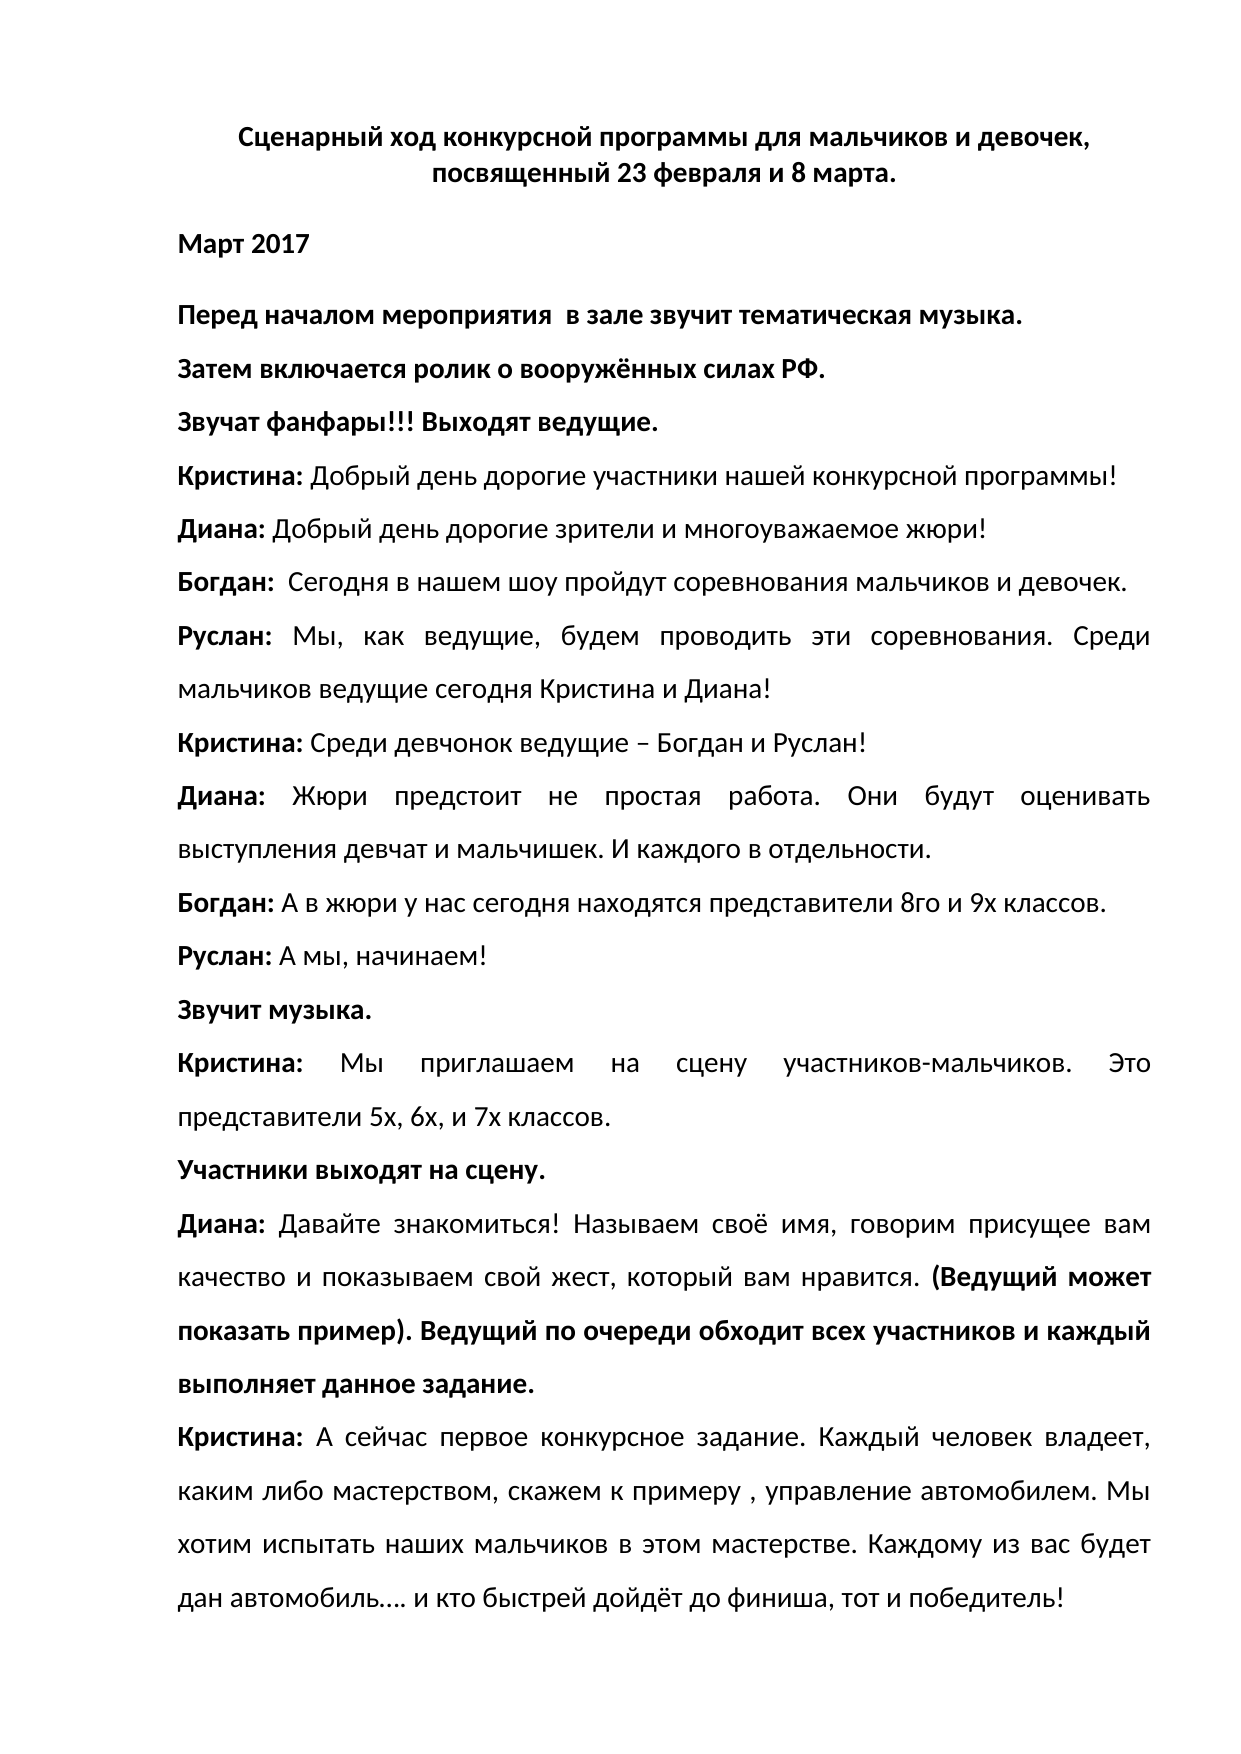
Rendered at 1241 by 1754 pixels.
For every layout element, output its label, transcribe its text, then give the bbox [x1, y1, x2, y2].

text Перед началом мероприятия в зале звучит тематическая музыка. [177, 296, 1152, 332]
text Богдан: А в жюри у нас сегодня находятся представители 8го и 9х классов. [177, 884, 1152, 920]
text Сценарный ход конкурсной программы для мальчиков и девочек, посвященный 23 февраля и 8 марта. [177, 118, 1152, 189]
text Руслан: А мы, начинаем! [177, 937, 1152, 973]
text Диана: Жюри предстоит не простая работа. Они будут оценивать выступления девчат и мальчишек. И каждого в отдельности. [177, 777, 1152, 866]
text Кристина: Мы приглашаем на сцену участников-мальчиков. Это представители 5х, 6х, и 7х классов. [177, 1044, 1152, 1133]
text Диана: Давайте знакомиться! Называем своё имя, говорим присущее вам качество и показываем свой жест, который вам нравится. (Ведущий может показать пример). Ведущий по очереди обходит всех участников и каждый выполняет данное задание. [177, 1205, 1152, 1401]
text Богдан: Сегодня в нашем шоу пройдут соревнования мальчиков и девочек. [177, 563, 1152, 599]
text Звучит музыка. [177, 991, 1152, 1027]
text Кристина: Среди девчонок ведущие – Богдан и Руслан! [177, 724, 1152, 759]
text Кристина: Добрый день дорогие участники нашей конкурсной программы! [177, 457, 1152, 492]
text Март 2017 [177, 225, 1152, 261]
text Затем включается ролик о вооружённых силах РФ. [177, 350, 1152, 385]
text Кристина: А сейчас первое конкурсное задание. Каждый человек владеет, каким либо мастерством, скажем к примеру , управление автомобилем. Мы хотим испытать наших мальчиков в этом мастерстве. Каждому из вас будет дан автомобиль…. и кто быстрей дойдёт до финиша, тот и победитель! [177, 1418, 1152, 1614]
text Звучат фанфары!!! Выходят ведущие. [177, 403, 1152, 439]
text Участники выходят на сцену. [177, 1151, 1152, 1187]
text Диана: Добрый день дорогие зрители и многоуважаемое жюри! [177, 510, 1152, 546]
text Руслан: Мы, как ведущие, будем проводить эти соревнования. Среди мальчиков ведущие сегодня Кристина и Диана! [177, 617, 1152, 706]
